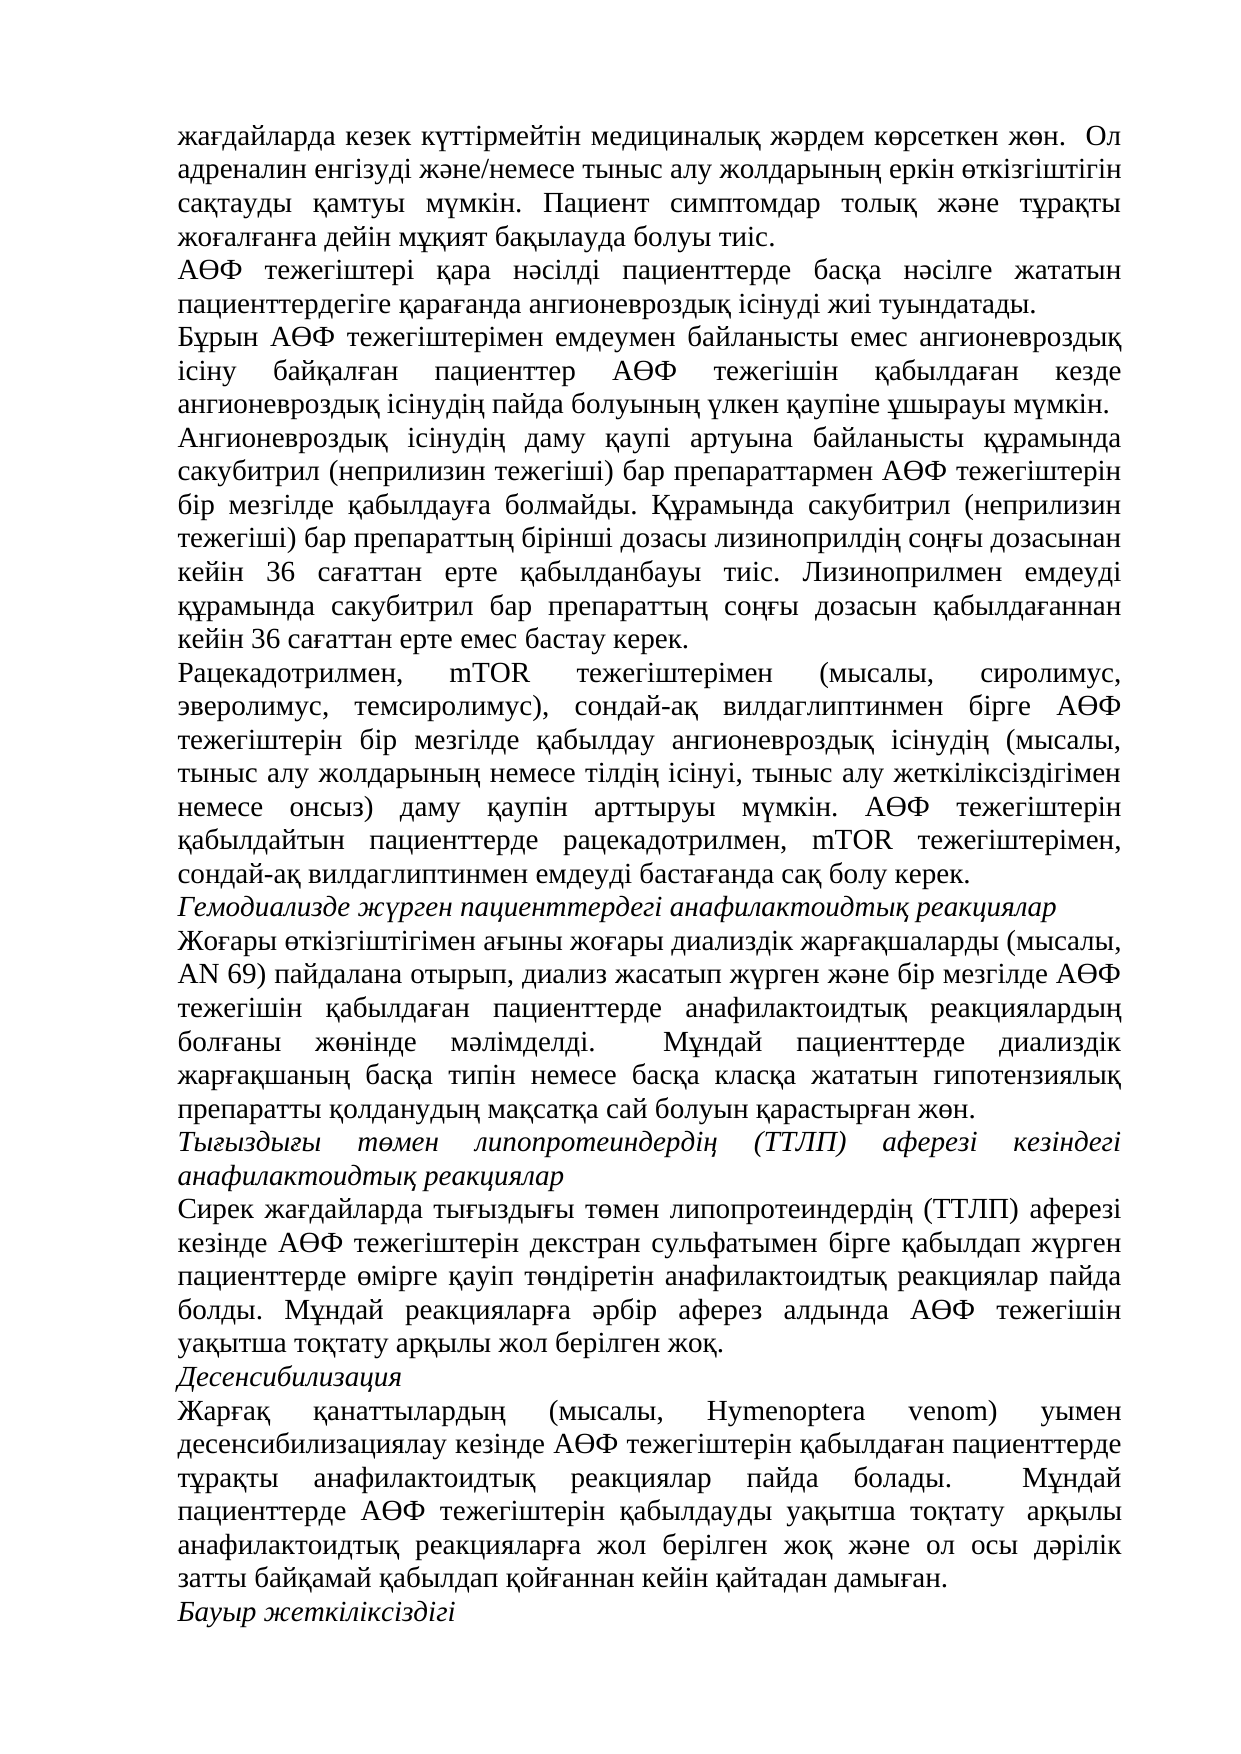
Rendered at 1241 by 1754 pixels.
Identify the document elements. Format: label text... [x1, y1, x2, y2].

text Гемодиализде жүрген пациенттердегі анафилактоидтық реакциялар [177, 889, 1122, 923]
text Бұрын АӨФ тежегіштерімен емдеумен байланысты емес ангионевроздық ісіну байқалған пациенттер АӨФ тежегішін қабылдаған кезде ангионевроздық ісінудің пайда болуының үлкен қаупіне ұшырауы мүмкін. [177, 319, 1122, 420]
text Бауыр жеткіліксіздігі [177, 1594, 1122, 1627]
text Тығыздығы төмен липопротеиндердің (ТТЛП) аферезі кезіндегі анафилактоидтық реакциялар [177, 1124, 1122, 1191]
text АӨФ тежегіштері қара нәсілді пациенттерде басқа нәсілге жататын пациенттердегіге қарағанда ангионевроздық ісінуді жиі туындатады. [177, 252, 1122, 319]
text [177, 118, 1122, 252]
text Десенсибилизация [177, 1359, 1122, 1393]
text Жоғары өткізгіштігімен ағыны жоғары диализдік жарғақшаларды (мысалы, AN 69) пайдалана отырып, диализ жасатып жүрген және бір мезгілде АӨФ тежегішін қабылдаған пациенттерде анафилактоидтық реакциялардың болғаны жөнінде мәлімделді. Мұндай пациенттерде диализдік жарғақшаның басқа типін немесе басқа класқа жататын гипотензиялық препаратты қолданудың мақсатқа сай болуын қарастырған жөн. [177, 923, 1122, 1124]
text Жарғақ қанаттылардың (мысалы, Hymenoptera venom) уымен десенсибилизациялау кезінде АӨФ тежегіштерін қабылдаған пациенттерде тұрақты анафилактоидтық реакциялар пайда болады. Мұндай пациенттерде АӨФ тежегіштерін қабылдауды уақытша тоқтату арқылы анафилактоидтық реакцияларға жол берілген жоқ және ол осы дәрілік затты байқамай қабылдап қойғаннан кейін қайтадан дамыған. [177, 1393, 1122, 1594]
text Ангионевроздық ісінудің даму қаупі артуына байланысты құрамында сакубитрил (неприлизин тежегіші) бар препараттармен АӨФ тежегіштерін бір мезгілде қабылдауға болмайды. Құрамында сакубитрил (неприлизин тежегіші) бар препараттың бірінші дозасы лизиноприлдің соңғы дозасынан кейін 36 сағаттан ерте қабылданбауы тиіс. Лизиноприлмен емдеуді құрамында сакубитрил бар препараттың соңғы дозасын қабылдағаннан кейін 36 сағаттан ерте емес бастау керек. [177, 420, 1122, 655]
text Сирек жағдайларда тығыздығы төмен липопротеиндердің (ТТЛП) аферезі кезінде АӨФ тежегіштерін декстран сульфатымен бірге қабылдап жүрген пациенттерде өмірге қауіп төндіретін анафилактоидтық реакциялар пайда болды. Мұндай реакцияларға әрбір аферез алдында АӨФ тежегішін уақытша тоқтату арқылы жол берілген жоқ. [177, 1191, 1122, 1359]
text Рацекадотрилмен, mTOR тежегіштерімен (мысалы, сиролимус, эверолимус, темсиролимус), сондай-ақ вилдаглиптинмен бірге АӨФ тежегіштерін бір мезгілде қабылдау ангионевроздық ісінудің (мысалы, тыныс алу жолдарының немесе тілдің ісінуі, тыныс алу жеткіліксіздігімен немесе онсыз) даму қаупін арттыруы мүмкін. АӨФ тежегіштерін қабылдайтын пациенттерде рацекадотрилмен, mTOR тежегіштерімен, сондай-ақ вилдаглиптинмен емдеуді бастағанда сақ болу керек. [177, 655, 1122, 889]
